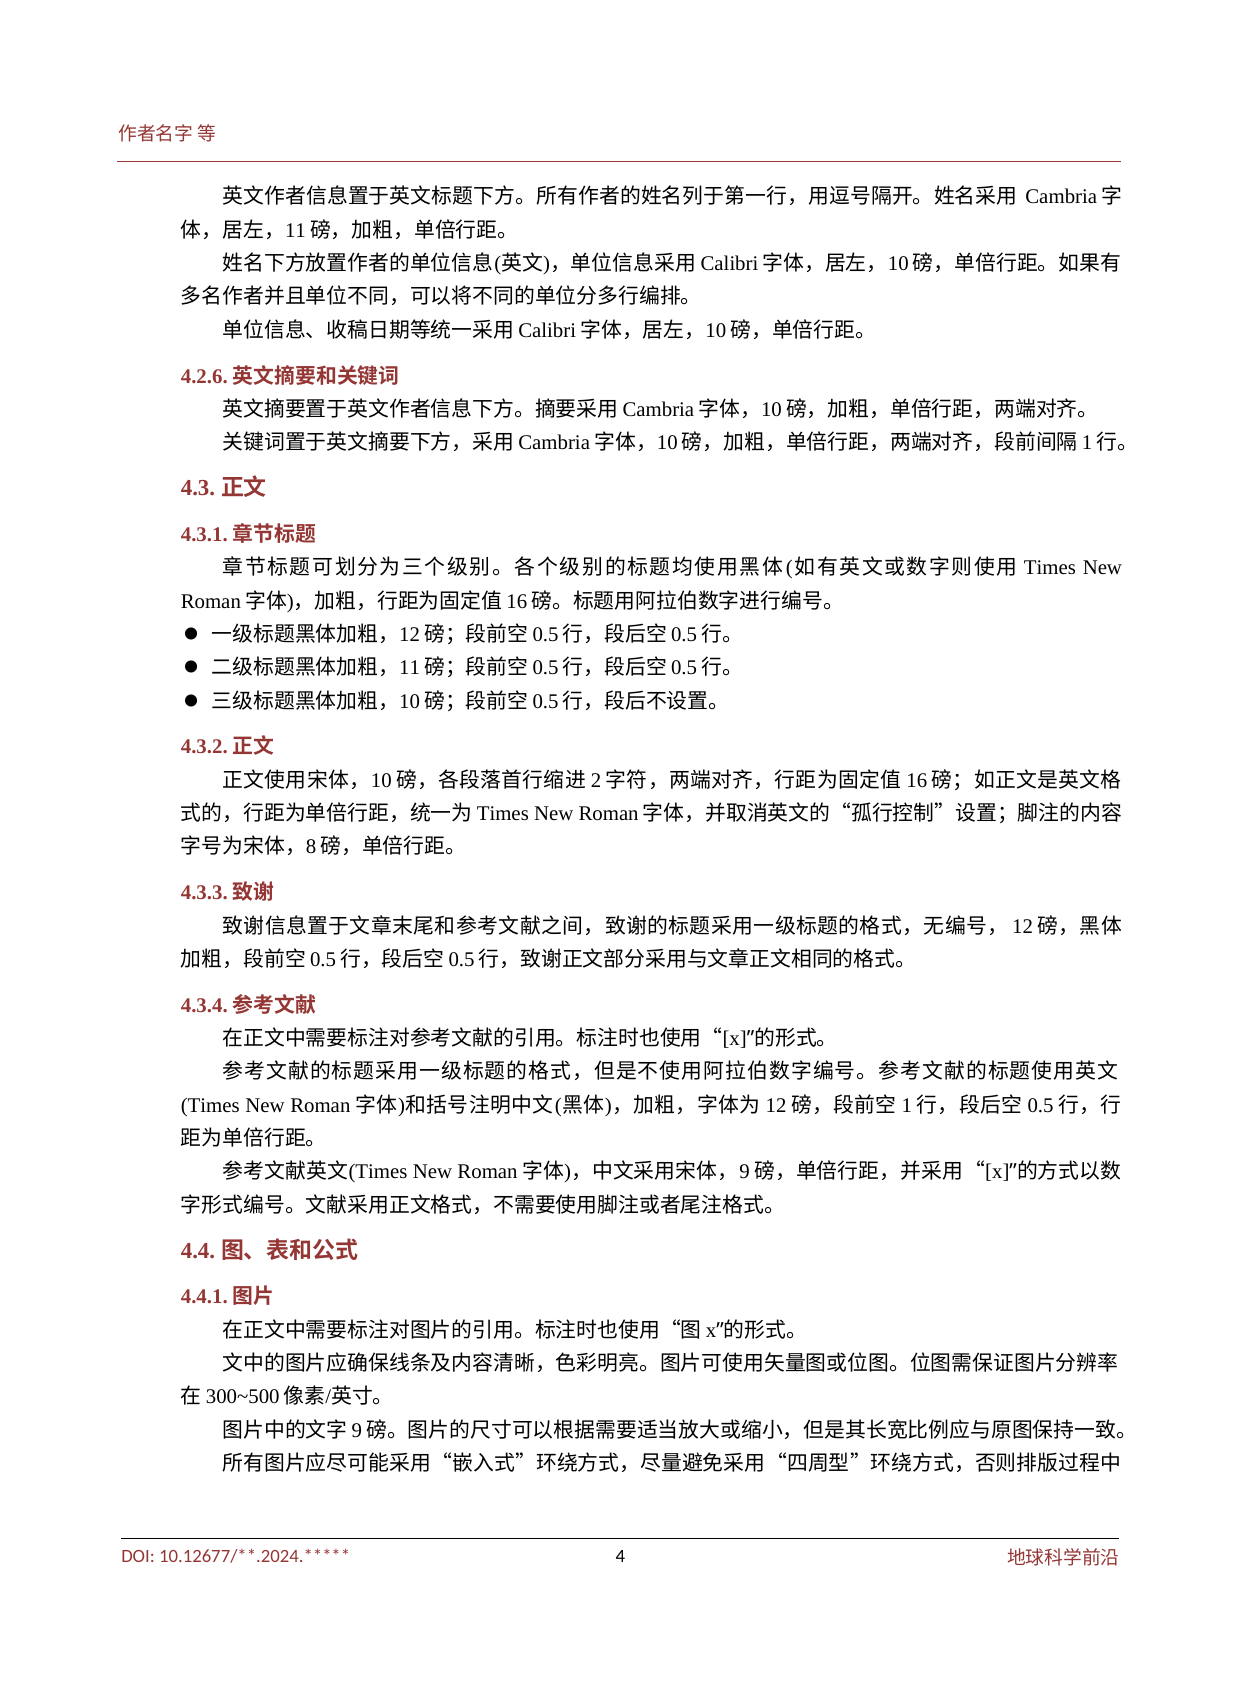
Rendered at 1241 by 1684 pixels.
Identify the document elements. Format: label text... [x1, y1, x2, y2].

text 在正文中需要标注对图片的引用。标注时也使用“图x”的形式。 [181, 1311, 1122, 1344]
text 图片中的文字9磅。图片的尺寸可以根据需要适当放大或缩小，但是其长宽比例应与原图保持一致。 [181, 1411, 1122, 1444]
text 单位信息、收稿日期等统一采用Calibri字体，居左，10磅，单倍行距。 [181, 311, 1122, 344]
list 二级标题黑体加粗，；段前空0.5行，段后空0.5行。 [183, 648, 1122, 681]
text . 参考文献 [181, 986, 1122, 1019]
text 章节标题可划分为三个级别。各个级别的标题均使用黑体(如有英文或数字则使用Times New Roman字体)，加粗，行距为固定值。标题用阿拉伯数字进行编号。 [181, 548, 1122, 615]
text . 图片 [181, 1277, 1122, 1311]
text 4.3. 正文 [181, 469, 1122, 502]
text 4.2.6. 英文摘要和关键词 [181, 356, 1122, 390]
text 参考文献英文(Times New Roman字体)，中文采用宋体，9磅，单倍行距，并采用“[x]”的方式以数字形式编号。文献采用正文格式，不需要使用脚注或者尾注格式。 [181, 1152, 1122, 1219]
text . 正文 [181, 727, 1122, 761]
text 姓名下方放置作者的单位信息(英文)，单位信息采用Calibri字体，居左，10磅，单倍行距。如果有多名作者并且单位不同，可以将不同的单位分多行编排。 [181, 244, 1122, 311]
list 一级标题黑体加粗，；段前空0.5行，段后空0.5行。 [183, 615, 1122, 648]
text 正文使用宋体，，各段落首行缩进2字符，两端对齐，行距为固定值；如正文是英文格式的，行距为单倍行距，统一为Times New Roman字体，并取消英文的“孤行控制”设置；脚注的内容字号为宋体，，单倍行距。 [181, 761, 1122, 861]
text 英文摘要置于英文作者信息下方。摘要采用Cambria字体，，加粗，单倍行距，两端对齐。 [181, 390, 1122, 423]
text 致谢信息置于文章末尾和参考文献之间，致谢的标题采用一级标题的格式，无编号，12磅，黑体加粗，段前空0.5行，段后空0.5行，致谢正文部分采用与文章正文相同的格式。 [181, 906, 1122, 973]
list 三级标题黑体加粗，；段前空0.5行，段后不设置。 [183, 681, 1122, 715]
text . 致谢 [181, 873, 1122, 906]
text . 章节标题 [181, 515, 1122, 548]
text 4.4. 图、表和公式 [181, 1231, 1122, 1265]
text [181, 1444, 1122, 1477]
text 在正文中需要标注对参考文献的引用。标注时也使用“[x]”的形式。 [181, 1019, 1122, 1052]
text 文中的图片应确保线条及内容清晰，色彩明亮。图片可使用矢量图或位图。位图需保证图片分辨率在300~500像素/英寸。 [181, 1344, 1122, 1411]
text 英文作者信息置于英文标题下方。所有作者的姓名列于第一行，用逗号隔开。姓名采用Cambria字体，居左，11磅，加粗，单倍行距。 [181, 177, 1122, 244]
text 参考文献的标题采用一级标题的格式，但是不使用阿拉伯数字编号。参考文献的标题使用英文(Times New Roman字体)和括号注明中文(黑体)，加粗，字体为，段前空1行，段后空0.5行，行距为单倍行距。 [181, 1052, 1122, 1152]
text 关键词置于英文摘要下方，采用Cambria字体，，加粗，单倍行距，两端对齐，段前间隔1行。 [181, 423, 1122, 456]
